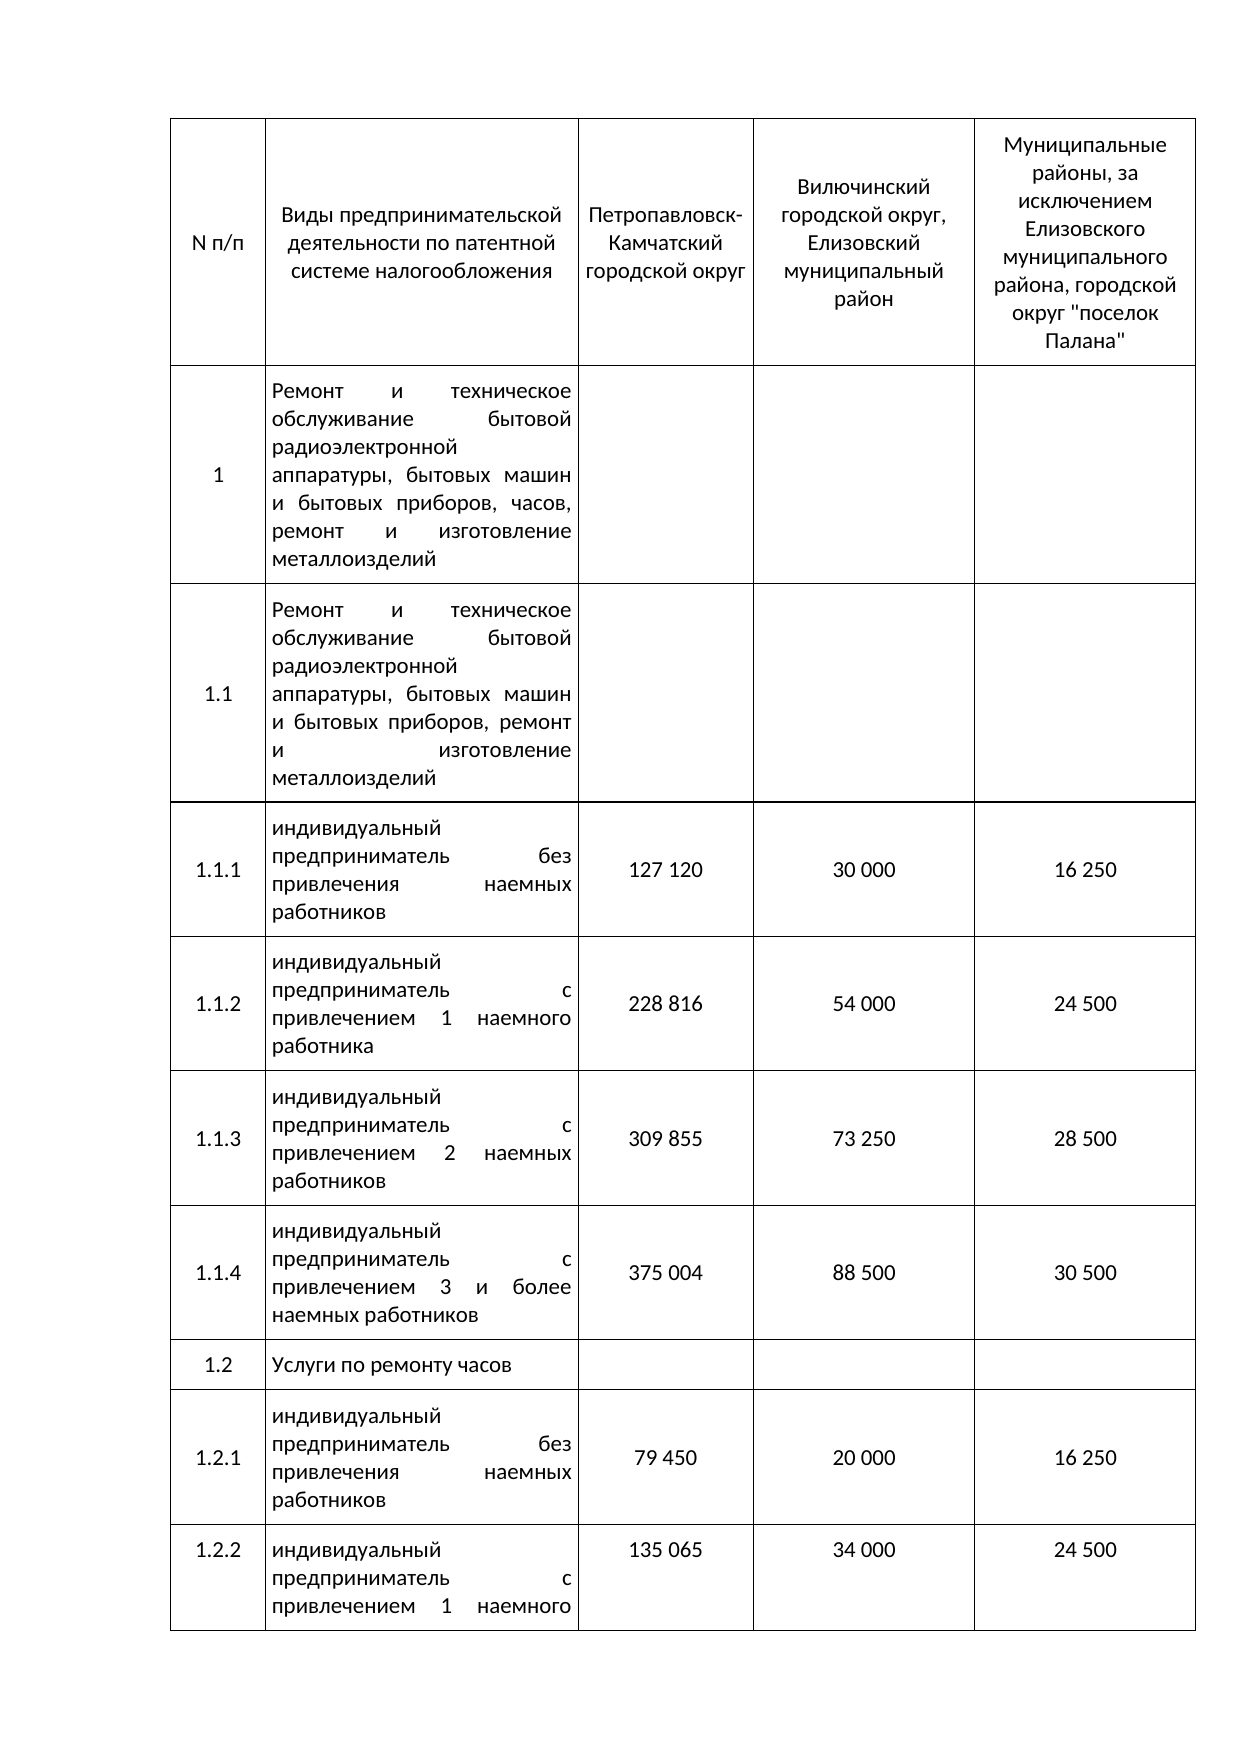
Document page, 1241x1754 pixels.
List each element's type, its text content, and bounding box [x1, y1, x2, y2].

table_cell индивидуальный предприниматель с привлечением 3 и более наемных работников [266, 1206, 578, 1339]
table_cell 30 500 [975, 1206, 1195, 1339]
table_cell 375 004 [579, 1206, 753, 1339]
table_cell 16 250 [975, 803, 1195, 936]
table_cell 135 065 [579, 1525, 753, 1630]
table_cell 30 000 [754, 803, 974, 936]
table_cell 24 500 [975, 937, 1195, 1070]
table_cell 1.1.4 [171, 1206, 265, 1339]
table_header Петропавловск-Камчатский городской округ [579, 119, 753, 364]
table_cell [754, 366, 974, 583]
table_cell 34 000 [754, 1525, 974, 1630]
table_cell 1.1.1 [171, 803, 265, 936]
table_cell [754, 1340, 974, 1389]
table_cell Ремонт и техническое обслуживание бытовой радиоэлектронной аппаратуры, бытовых машин и бытовых приборов, часов, ремонт и изготовление металлоизделий [266, 366, 578, 583]
table_cell 228 816 [579, 937, 753, 1070]
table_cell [266, 1525, 578, 1630]
table_header Муниципальные районы, за исключением Елизовского муниципального района, городской округ "поселок Палана" [975, 119, 1195, 364]
table_cell 79 450 [579, 1390, 753, 1524]
table_cell 88 500 [754, 1206, 974, 1339]
table_cell 1.2 [171, 1340, 265, 1389]
table_cell индивидуальный предприниматель без привлечения наемных работников [266, 803, 578, 936]
table_cell 1.1.3 [171, 1071, 265, 1204]
table_cell 16 250 [975, 1390, 1195, 1524]
table_cell 1.1.2 [171, 937, 265, 1070]
table_header Виды предпринимательской деятельности по патентной системе налогообложения [266, 119, 578, 364]
table_cell 73 250 [754, 1071, 974, 1204]
table_cell 127 120 [579, 803, 753, 936]
table_cell 28 500 [975, 1071, 1195, 1204]
table_cell [754, 584, 974, 801]
table_cell 1.2.2 [171, 1525, 265, 1630]
table_header Вилючинский городской округ, Елизовский муниципальный район [754, 119, 974, 364]
table_cell индивидуальный предприниматель с привлечением 2 наемных работников [266, 1071, 578, 1204]
table_cell 1 [171, 366, 265, 583]
table_cell [975, 366, 1195, 583]
table_cell индивидуальный предприниматель с привлечением 1 наемного работника [266, 937, 578, 1070]
table_cell [579, 1340, 753, 1389]
table_header N п/п [171, 119, 265, 364]
table_cell [975, 584, 1195, 801]
table_cell 20 000 [754, 1390, 974, 1524]
table_cell Ремонт и техническое обслуживание бытовой радиоэлектронной аппаратуры, бытовых машин и бытовых приборов, ремонт и изготовление металлоизделий [266, 584, 578, 801]
table_cell 24 500 [975, 1525, 1195, 1630]
table_cell 1.2.1 [171, 1390, 265, 1524]
table_cell Услуги по ремонту часов [266, 1340, 578, 1389]
table_cell [579, 584, 753, 801]
table_cell 1.1 [171, 584, 265, 801]
table_cell индивидуальный предприниматель без привлечения наемных работников [266, 1390, 578, 1524]
table_cell [975, 1340, 1195, 1389]
table_cell 309 855 [579, 1071, 753, 1204]
table_cell [579, 366, 753, 583]
table_cell 54 000 [754, 937, 974, 1070]
